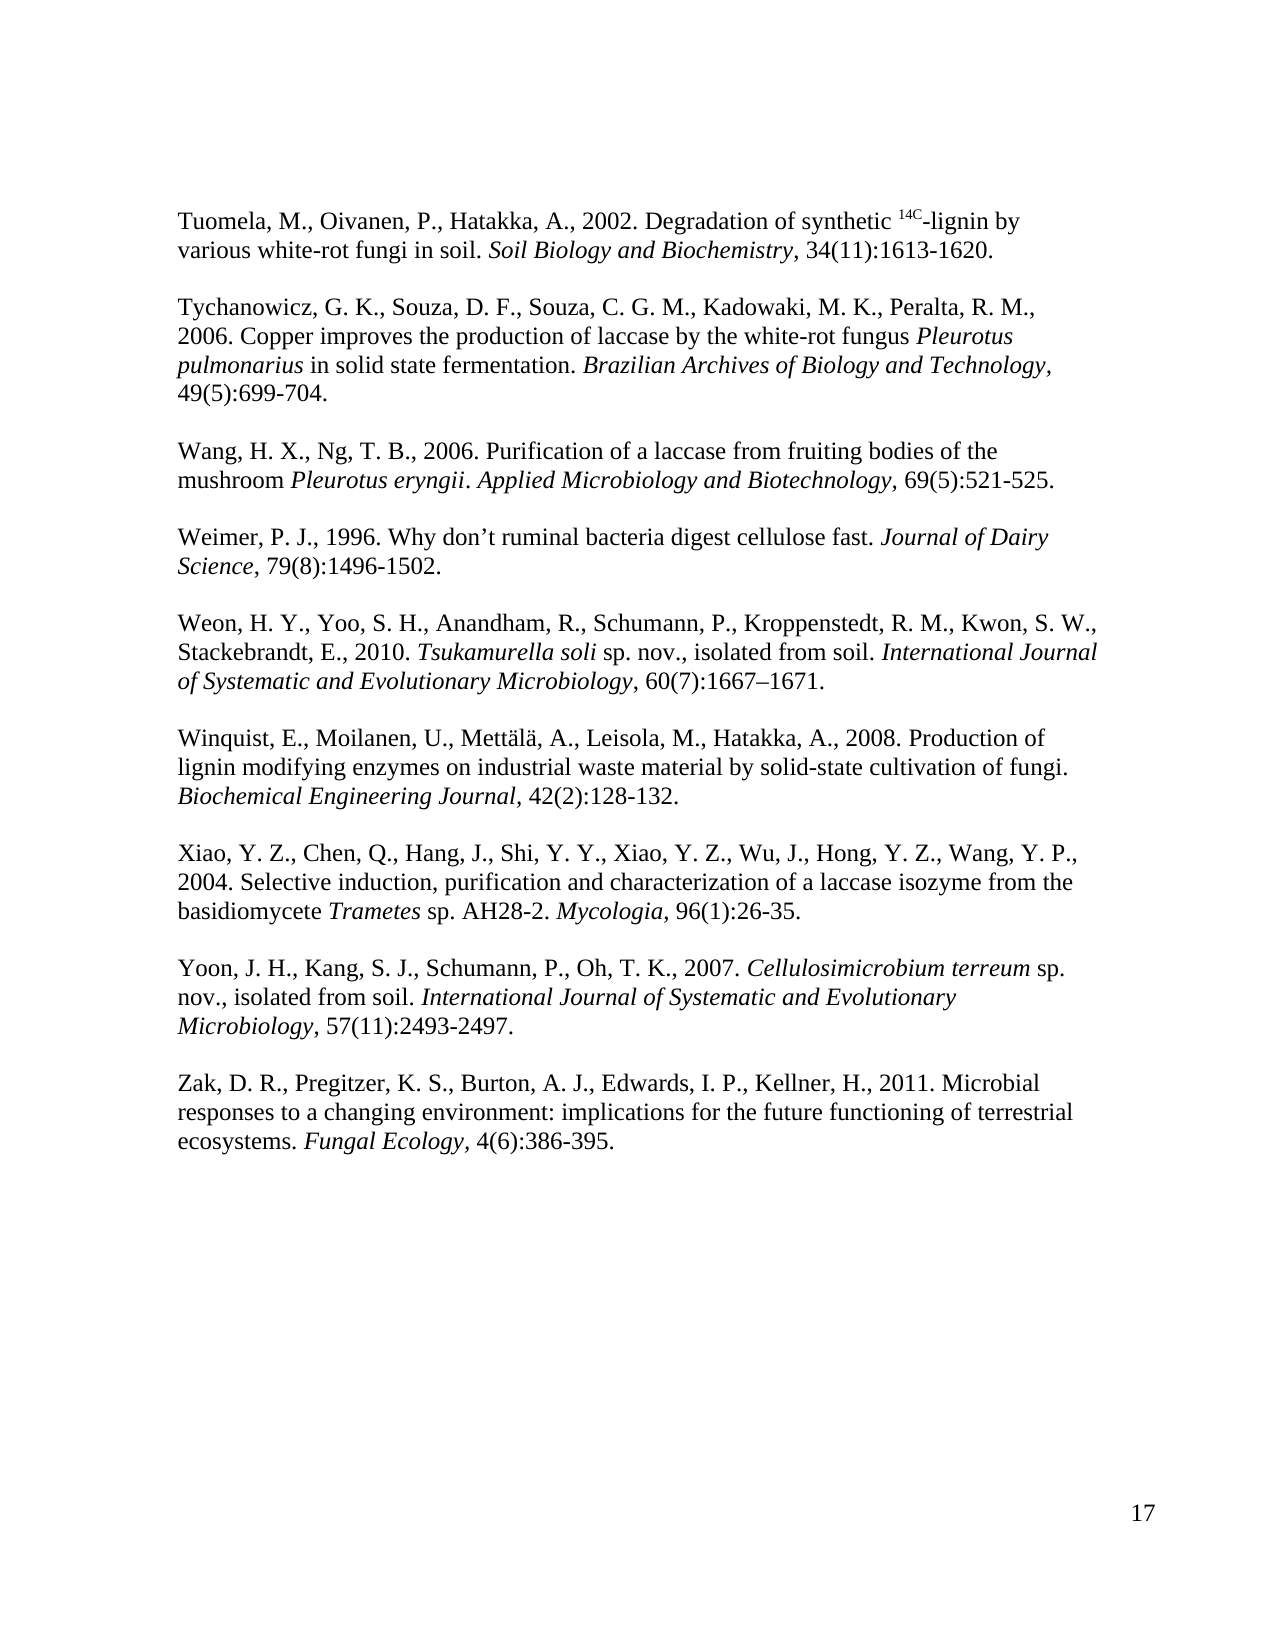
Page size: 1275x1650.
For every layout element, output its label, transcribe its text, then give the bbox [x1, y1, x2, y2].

text Winquist, E., Moilanen, U., Mettälä, A., Leisola, M., Hatakka, A., 2008. Production of lignin modifying enzymes on industrial waste material by solid-state cultivation of fungi. Biochemical Engineering Journal, 42(2):128-132. [177, 723, 1098, 810]
text Zak, D. R., Pregitzer, K. S., Burton, A. J., Edwards, I. P., Kellner, H., 2011. Microbial responses to a changing environment: implications for the future functioning of terrestrial ecosystems. Fungal Ecology, 4(6):386-395. [177, 1068, 1098, 1155]
text Weon, H. Y., Yoo, S. H., Anandham, R., Schumann, P., Kroppenstedt, R. M., Kwon, S. W., Stackebrandt, E., 2010. Tsukamurella soli sp. nov., isolated from soil. International Journal of Systematic and Evolutionary Microbiology, 60(7):1667–1671. [177, 608, 1098, 695]
text Xiao, Y. Z., Chen, Q., Hang, J., Shi, Y. Y., Xiao, Y. Z., Wu, J., Hong, Y. Z., Wang, Y. P., 2004. Selective induction, purification and characterization of a laccase isozyme from the basidiomycete Trametes sp. AH28-2. Mycologia, 96(1):26-35. [177, 838, 1098, 925]
text Weimer, P. J., 1996. Why don’t ruminal bacteria digest cellulose fast. Journal of Dairy Science, 79(8):1496-1502. [177, 522, 1098, 580]
text Tuomela, M., Oivanen, P., Hatakka, A., 2002. Degradation of synthetic 14C-lignin by various white-rot fungi in soil. Soil Biology and Biochemistry, 34(11):1613-1620. [177, 206, 1098, 263]
text Yoon, J. H., Kang, S. J., Schumann, P., Oh, T. K., 2007. Cellulosimicrobium terreum sp. nov., isolated from soil. International Journal of Systematic and Evolutionary Microbiology, 57(11):2493-2497. [177, 953, 1098, 1040]
text Wang, H. X., Ng, T. B., 2006. Purification of a laccase from fruiting bodies of the mushroom Pleurotus eryngii. Applied Microbiology and Biotechnology, 69(5):521-525. [177, 436, 1098, 493]
text Tychanowicz, G. K., Souza, D. F., Souza, C. G. M., Kadowaki, M. K., Peralta, R. M., 2006. Copper improves the production of laccase by the white-rot fungus Pleurotus pulmonarius in solid state fermentation. Brazilian Archives of Biology and Technology, 49(5):699-704. [177, 292, 1098, 407]
